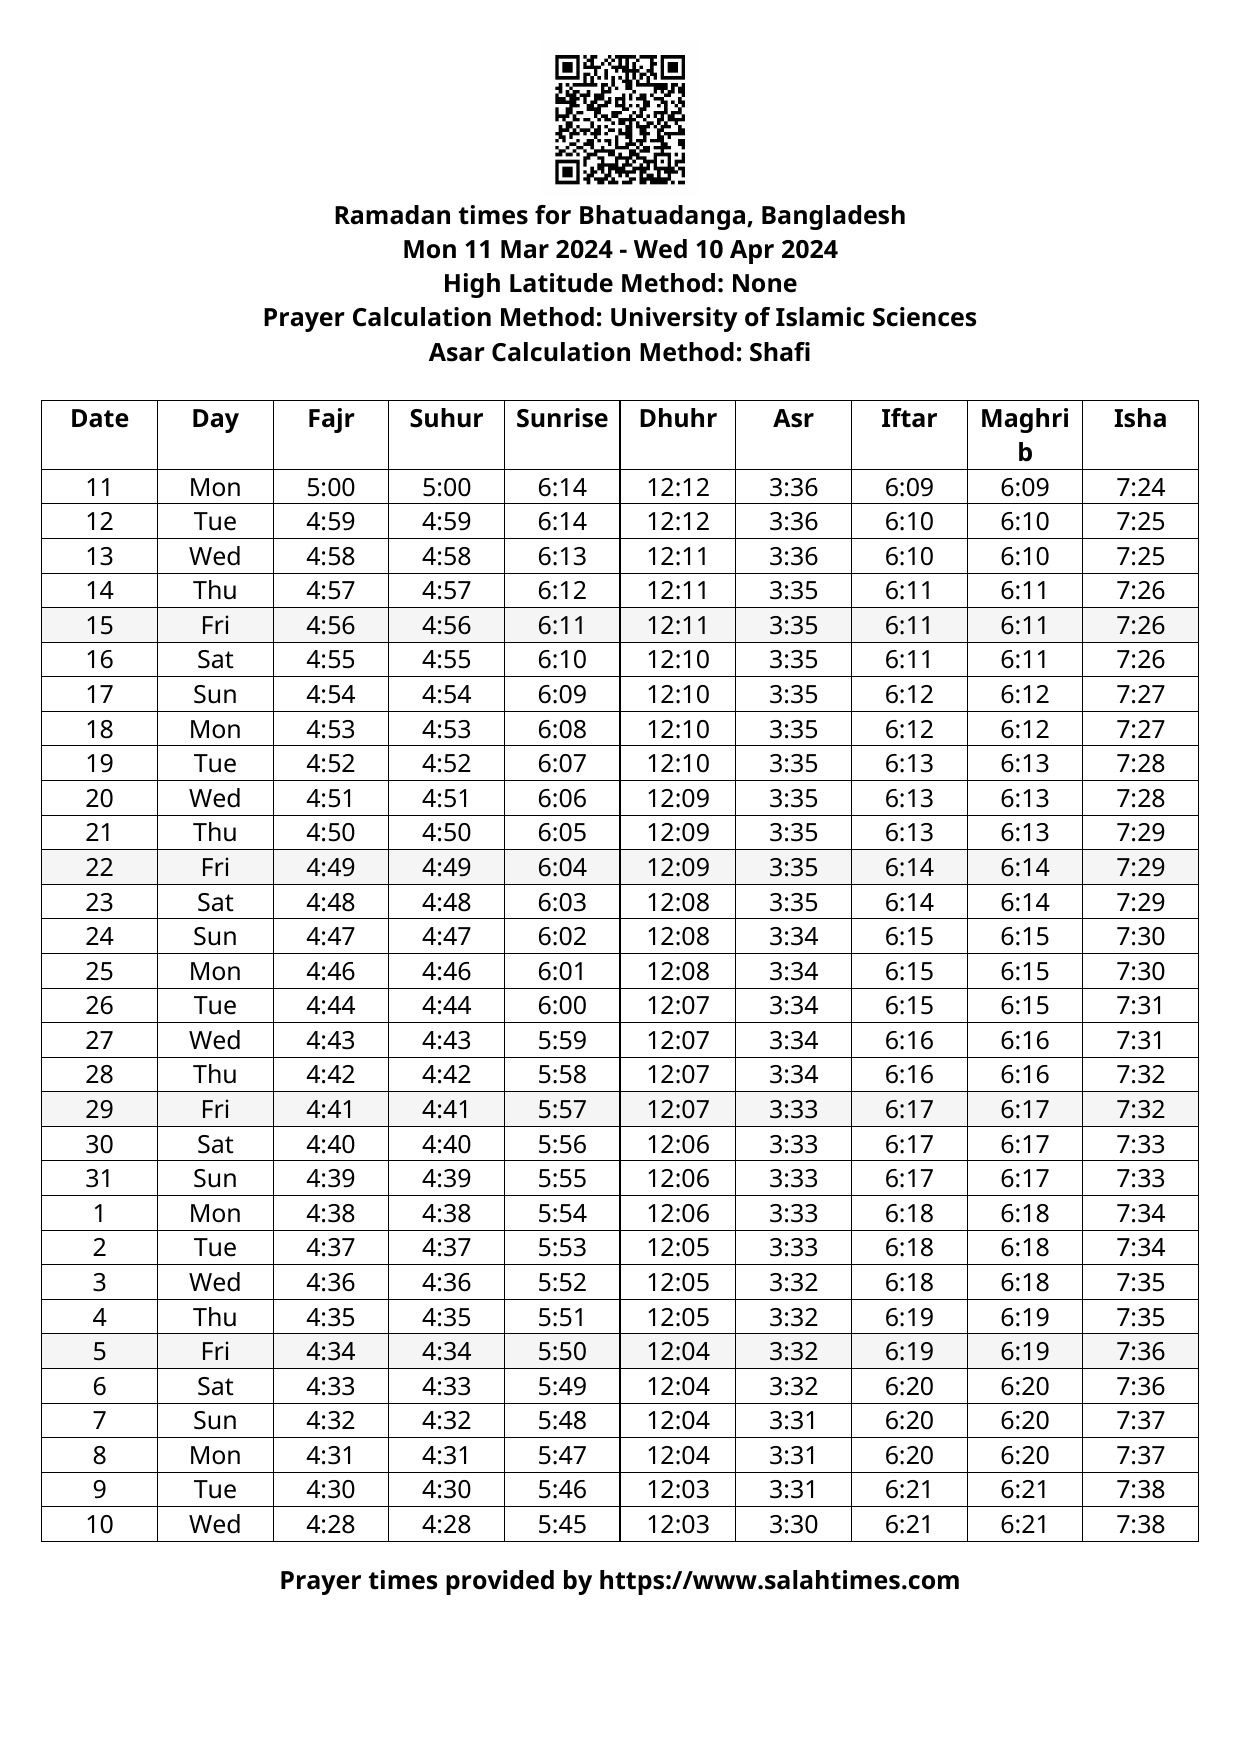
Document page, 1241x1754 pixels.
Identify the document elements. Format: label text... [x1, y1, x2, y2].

table_cell 6:10 [968, 539, 1082, 572]
table_cell 5:49 [505, 1369, 619, 1402]
table_cell Tue [158, 989, 273, 1022]
table_cell 6:20 [968, 1438, 1082, 1472]
table_cell 6:13 [968, 816, 1082, 849]
table_cell Mon [158, 1438, 273, 1472]
table_cell 7:25 [1083, 539, 1198, 572]
table_cell 12:05 [621, 1300, 735, 1333]
table_cell 6:15 [968, 954, 1082, 987]
table_cell 4:32 [274, 1404, 388, 1437]
table_cell 26 [42, 989, 157, 1022]
table_cell 9 [42, 1473, 157, 1506]
table_cell 6:14 [852, 850, 967, 884]
table_cell 6:20 [852, 1438, 967, 1472]
picture [542, 41, 699, 198]
table_cell 27 [42, 1023, 157, 1057]
table_cell Mon [158, 712, 273, 745]
table_cell 7:27 [1083, 677, 1198, 711]
text Asar Calculation Method: Shafi [42, 334, 1198, 368]
table_cell 4:44 [389, 989, 504, 1022]
table_cell 7:24 [1083, 470, 1198, 503]
table_cell 4:51 [274, 781, 388, 814]
table_cell 4:58 [274, 539, 388, 572]
table_cell 7:34 [1083, 1231, 1198, 1264]
table_cell 5:47 [505, 1438, 619, 1472]
table_cell 5:00 [389, 470, 504, 503]
table_cell 3:36 [736, 504, 851, 538]
table_cell 12:06 [621, 1161, 735, 1195]
table_cell 16 [42, 643, 157, 676]
table_cell 6:10 [852, 539, 967, 572]
table_cell 3:33 [736, 1196, 851, 1229]
table_cell 4:35 [389, 1300, 504, 1333]
table_cell Sat [158, 643, 273, 676]
table_cell 6:20 [852, 1369, 967, 1402]
table_cell 7:38 [1083, 1473, 1198, 1506]
table_cell 4:52 [389, 746, 504, 780]
table_cell 6:17 [852, 1127, 967, 1160]
table_cell 6:21 [852, 1473, 967, 1506]
table_cell 12:10 [621, 746, 735, 780]
table_cell 30 [42, 1127, 157, 1160]
table_cell 7:35 [1083, 1300, 1198, 1333]
table_cell 6:12 [968, 712, 1082, 745]
table_cell 25 [42, 954, 157, 987]
table_cell 6:09 [968, 470, 1082, 503]
table_cell 7:29 [1083, 816, 1198, 849]
table_cell 12:08 [621, 885, 735, 918]
table_cell 4:37 [274, 1231, 388, 1264]
table_cell 6:03 [505, 885, 619, 918]
table_cell 4:47 [389, 919, 504, 953]
table_cell 5:50 [505, 1334, 619, 1368]
table_cell 12:03 [621, 1507, 735, 1541]
table_cell 12:08 [621, 954, 735, 987]
table_cell 3:34 [736, 1023, 851, 1057]
table_cell 5:52 [505, 1265, 619, 1299]
table_header Isha [1083, 401, 1198, 469]
table_cell 6:11 [505, 608, 619, 642]
table_cell 24 [42, 919, 157, 953]
table_cell 7:33 [1083, 1127, 1198, 1160]
table_cell 4:34 [389, 1334, 504, 1368]
table_cell 6:04 [505, 850, 619, 884]
table_cell 6:18 [852, 1265, 967, 1299]
table_cell 6:19 [968, 1334, 1082, 1368]
table_cell 12:10 [621, 643, 735, 676]
table_cell 4:51 [389, 781, 504, 814]
table_cell 5:00 [274, 470, 388, 503]
table_cell Wed [158, 1265, 273, 1299]
table_cell 7:37 [1083, 1404, 1198, 1437]
table_cell 4:31 [389, 1438, 504, 1472]
table_cell 29 [42, 1092, 157, 1126]
table_cell 3:35 [736, 677, 851, 711]
table_cell 12:11 [621, 574, 735, 607]
table_cell 7:30 [1083, 919, 1198, 953]
table_header Dhuhr [621, 401, 735, 469]
table_cell 6 [42, 1369, 157, 1402]
table_cell 6:16 [968, 1023, 1082, 1057]
table_cell 7:27 [1083, 712, 1198, 745]
table_header Day [158, 401, 273, 469]
table_cell 7:29 [1083, 850, 1198, 884]
table_cell 19 [42, 746, 157, 780]
table_cell Sun [158, 677, 273, 711]
table_cell 4:48 [389, 885, 504, 918]
table_cell 4:30 [389, 1473, 504, 1506]
table_cell 6:13 [852, 816, 967, 849]
table_cell 12:08 [621, 919, 735, 953]
table_cell 4:53 [274, 712, 388, 745]
table_header Asr [736, 401, 851, 469]
table_cell 5:53 [505, 1231, 619, 1264]
table_cell 4:49 [274, 850, 388, 884]
table_cell 4:59 [389, 504, 504, 538]
table_cell 7:36 [1083, 1369, 1198, 1402]
table_cell 6:18 [852, 1196, 967, 1229]
table_cell 4:28 [389, 1507, 504, 1541]
table_cell 4:42 [274, 1058, 388, 1091]
table_cell Thu [158, 816, 273, 849]
table_cell 4:40 [389, 1127, 504, 1160]
table_cell 3:35 [736, 643, 851, 676]
table_cell 6:09 [852, 470, 967, 503]
table_cell 5:59 [505, 1023, 619, 1057]
table_cell 6:15 [852, 919, 967, 953]
table_cell 7:38 [1083, 1507, 1198, 1541]
table_cell Sun [158, 1161, 273, 1195]
table_cell 4:47 [274, 919, 388, 953]
table_cell 4:58 [389, 539, 504, 572]
table_cell 12:10 [621, 677, 735, 711]
table_cell 6:19 [852, 1334, 967, 1368]
table_cell 6:15 [852, 954, 967, 987]
table_cell 5 [42, 1334, 157, 1368]
table_cell 4:33 [389, 1369, 504, 1402]
table_cell 4:42 [389, 1058, 504, 1091]
table_cell Mon [158, 1196, 273, 1229]
table_cell 5:46 [505, 1473, 619, 1506]
table_cell 4:56 [274, 608, 388, 642]
table_cell 6:16 [852, 1023, 967, 1057]
table_cell Fri [158, 1334, 273, 1368]
table_cell 6:11 [852, 643, 967, 676]
table_cell 6:09 [505, 677, 619, 711]
table_cell 12:07 [621, 1092, 735, 1126]
table_cell 7:25 [1083, 504, 1198, 538]
text High Latitude Method: None [42, 266, 1198, 300]
table_cell 7:31 [1083, 989, 1198, 1022]
text Ramadan times for Bhatuadanga, Bangladesh [42, 198, 1198, 232]
table_cell 4:54 [274, 677, 388, 711]
table_cell 4:53 [389, 712, 504, 745]
table_cell 20 [42, 781, 157, 814]
table_cell 4:43 [389, 1023, 504, 1057]
table_cell 6:12 [505, 574, 619, 607]
table_cell 6:13 [852, 781, 967, 814]
table_cell 6:13 [968, 746, 1082, 780]
table_cell 4:57 [274, 574, 388, 607]
table_cell 3:33 [736, 1161, 851, 1195]
table_cell 6:13 [852, 746, 967, 780]
table_cell 6:11 [852, 574, 967, 607]
table_cell Wed [158, 539, 273, 572]
table_cell 3 [42, 1265, 157, 1299]
table_cell 4:55 [274, 643, 388, 676]
table_cell 7:26 [1083, 574, 1198, 607]
table_cell 12:04 [621, 1438, 735, 1472]
table_cell 4:56 [389, 608, 504, 642]
table_cell 3:31 [736, 1438, 851, 1472]
table_cell 6:08 [505, 712, 619, 745]
table_cell 3:35 [736, 608, 851, 642]
table_cell 3:35 [736, 850, 851, 884]
table_cell 7:28 [1083, 781, 1198, 814]
table_cell 4 [42, 1300, 157, 1333]
table_cell 12:04 [621, 1369, 735, 1402]
table_cell 3:31 [736, 1404, 851, 1437]
table_cell 4:49 [389, 850, 504, 884]
table_cell Tue [158, 1231, 273, 1264]
table_cell 3:32 [736, 1334, 851, 1368]
table_cell 6:17 [852, 1161, 967, 1195]
table_cell 6:13 [968, 781, 1082, 814]
table_cell 7:35 [1083, 1265, 1198, 1299]
table_cell Thu [158, 574, 273, 607]
table_cell 6:07 [505, 746, 619, 780]
table_cell 3:34 [736, 989, 851, 1022]
table_cell 6:11 [968, 608, 1082, 642]
table_cell 6:14 [852, 885, 967, 918]
table_cell 4:40 [274, 1127, 388, 1160]
table_cell 6:18 [968, 1196, 1082, 1229]
table_cell 4:34 [274, 1334, 388, 1368]
table_cell 4:28 [274, 1507, 388, 1541]
table_cell 6:00 [505, 989, 619, 1022]
table_cell 4:39 [389, 1161, 504, 1195]
table_cell 3:35 [736, 574, 851, 607]
table_cell 6:15 [968, 919, 1082, 953]
table_cell 3:36 [736, 539, 851, 572]
table_cell 7:36 [1083, 1334, 1198, 1368]
table_cell 21 [42, 816, 157, 849]
table_cell 6:20 [968, 1404, 1082, 1437]
table_cell 6:02 [505, 919, 619, 953]
table_cell 12:04 [621, 1334, 735, 1368]
table_cell 6:21 [968, 1507, 1082, 1541]
table_cell 12:07 [621, 1058, 735, 1091]
table_cell 13 [42, 539, 157, 572]
table_cell 7:28 [1083, 746, 1198, 780]
table_cell 7:26 [1083, 643, 1198, 676]
table_cell 4:35 [274, 1300, 388, 1333]
table_cell Sun [158, 919, 273, 953]
table_cell 4:50 [274, 816, 388, 849]
table_cell 3:33 [736, 1127, 851, 1160]
table_header Iftar [852, 401, 967, 469]
table_header Sunrise [505, 401, 619, 469]
table_cell 6:10 [505, 643, 619, 676]
table_cell 5:48 [505, 1404, 619, 1437]
table_cell 4:46 [389, 954, 504, 987]
table_cell Sat [158, 1127, 273, 1160]
table_cell 6:18 [968, 1231, 1082, 1264]
table_cell 31 [42, 1161, 157, 1195]
table_cell 6:10 [968, 504, 1082, 538]
table_cell Wed [158, 1507, 273, 1541]
table_cell 7:32 [1083, 1092, 1198, 1126]
table_header Fajr [274, 401, 388, 469]
table_cell 11 [42, 470, 157, 503]
table_cell 4:54 [389, 677, 504, 711]
table_cell Wed [158, 781, 273, 814]
table_cell 10 [42, 1507, 157, 1541]
table_header Date [42, 401, 157, 469]
table_cell 3:36 [736, 470, 851, 503]
table_cell 12:03 [621, 1473, 735, 1506]
table_cell 4:37 [389, 1231, 504, 1264]
table_cell 6:13 [505, 539, 619, 572]
table_cell 3:32 [736, 1300, 851, 1333]
table_cell 3:30 [736, 1507, 851, 1541]
table_cell 3:31 [736, 1473, 851, 1506]
table_cell Tue [158, 504, 273, 538]
table_cell 7:26 [1083, 608, 1198, 642]
table_cell 6:18 [968, 1265, 1082, 1299]
table_cell 6:17 [968, 1127, 1082, 1160]
table_cell 6:21 [852, 1507, 967, 1541]
table_cell 6:17 [852, 1092, 967, 1126]
table_cell 3:35 [736, 746, 851, 780]
table_cell 6:14 [505, 470, 619, 503]
table_cell 5:45 [505, 1507, 619, 1541]
table_cell 3:34 [736, 1058, 851, 1091]
table_cell 5:54 [505, 1196, 619, 1229]
table_cell 3:34 [736, 954, 851, 987]
table_cell Tue [158, 1473, 273, 1506]
table_cell Tue [158, 746, 273, 780]
table_header Maghrib [968, 401, 1082, 469]
table_cell 18 [42, 712, 157, 745]
table_cell 3:32 [736, 1265, 851, 1299]
table_cell 12:12 [621, 470, 735, 503]
table_cell Sat [158, 885, 273, 918]
table_cell 4:44 [274, 989, 388, 1022]
table_cell 4:36 [274, 1265, 388, 1299]
table_cell 4:43 [274, 1023, 388, 1057]
table_cell 6:06 [505, 781, 619, 814]
table_cell 6:19 [968, 1300, 1082, 1333]
table_cell 12:09 [621, 850, 735, 884]
table_cell Wed [158, 1023, 273, 1057]
table_cell 7:33 [1083, 1161, 1198, 1195]
table_cell 7:30 [1083, 954, 1198, 987]
table_cell 12:11 [621, 608, 735, 642]
table_cell 6:20 [852, 1404, 967, 1437]
table_cell 23 [42, 885, 157, 918]
table_cell 3:35 [736, 885, 851, 918]
table_cell 6:11 [852, 608, 967, 642]
table_cell 6:05 [505, 816, 619, 849]
table_cell 28 [42, 1058, 157, 1091]
table_cell 4:59 [274, 504, 388, 538]
table_cell 6:12 [968, 677, 1082, 711]
table_cell 22 [42, 850, 157, 884]
table_cell 12:07 [621, 1023, 735, 1057]
table_cell 6:17 [968, 1092, 1082, 1126]
table_cell 5:56 [505, 1127, 619, 1160]
table_cell 6:11 [968, 574, 1082, 607]
table_cell 3:35 [736, 712, 851, 745]
table_cell Sat [158, 1369, 273, 1402]
table_cell 5:51 [505, 1300, 619, 1333]
table_cell 2 [42, 1231, 157, 1264]
table_cell 12:06 [621, 1196, 735, 1229]
table_cell 6:10 [852, 504, 967, 538]
text Mon 11 Mar 2024 - Wed 10 Apr 2024 [42, 232, 1198, 266]
table_cell 6:11 [968, 643, 1082, 676]
table_cell Fri [158, 850, 273, 884]
table_cell 4:30 [274, 1473, 388, 1506]
table_cell Fri [158, 608, 273, 642]
table_cell 7:31 [1083, 1023, 1198, 1057]
table_cell 3:33 [736, 1231, 851, 1264]
table_cell 6:17 [968, 1161, 1082, 1195]
table_cell Sun [158, 1404, 273, 1437]
table_cell 4:31 [274, 1438, 388, 1472]
table_cell 12:09 [621, 781, 735, 814]
table_cell 12:09 [621, 816, 735, 849]
table_cell 6:12 [852, 712, 967, 745]
table_cell 12:07 [621, 989, 735, 1022]
table_cell Thu [158, 1300, 273, 1333]
table_cell 7:37 [1083, 1438, 1198, 1472]
table_cell 7:29 [1083, 885, 1198, 918]
table_cell 15 [42, 608, 157, 642]
table_cell 4:36 [389, 1265, 504, 1299]
table_cell 12:06 [621, 1127, 735, 1160]
text Prayer Calculation Method: University of Islamic Sciences [42, 300, 1198, 334]
table_cell 12:04 [621, 1404, 735, 1437]
table_cell 4:57 [389, 574, 504, 607]
table_cell 6:12 [852, 677, 967, 711]
table_cell 3:35 [736, 781, 851, 814]
table_cell 6:18 [852, 1231, 967, 1264]
table_cell 4:32 [389, 1404, 504, 1437]
table_cell 3:34 [736, 919, 851, 953]
table_cell 4:41 [389, 1092, 504, 1126]
table_cell 4:38 [274, 1196, 388, 1229]
table_cell 12:12 [621, 504, 735, 538]
table_cell 12:05 [621, 1231, 735, 1264]
table_cell 3:35 [736, 816, 851, 849]
table_cell Thu [158, 1058, 273, 1091]
table_cell 4:46 [274, 954, 388, 987]
table_cell 12:05 [621, 1265, 735, 1299]
table_cell 5:57 [505, 1092, 619, 1126]
table_cell 6:15 [852, 989, 967, 1022]
table_cell 7 [42, 1404, 157, 1437]
table_cell 6:15 [968, 989, 1082, 1022]
table_cell Mon [158, 470, 273, 503]
table_cell 4:48 [274, 885, 388, 918]
table_cell 6:19 [852, 1300, 967, 1333]
table_cell 6:16 [852, 1058, 967, 1091]
table_cell 4:38 [389, 1196, 504, 1229]
table_cell 7:32 [1083, 1058, 1198, 1091]
table_cell 3:33 [736, 1092, 851, 1126]
table_cell 8 [42, 1438, 157, 1472]
table_cell Fri [158, 1092, 273, 1126]
table_cell 4:41 [274, 1092, 388, 1126]
text Prayer times provided by https://www.salahtimes.com [42, 1563, 1198, 1597]
table_cell 4:33 [274, 1369, 388, 1402]
table_cell 6:01 [505, 954, 619, 987]
table_cell 4:50 [389, 816, 504, 849]
table_cell 17 [42, 677, 157, 711]
table_cell 1 [42, 1196, 157, 1229]
table_cell 6:14 [968, 885, 1082, 918]
table_cell 6:16 [968, 1058, 1082, 1091]
table_cell 6:14 [968, 850, 1082, 884]
table_cell 6:21 [968, 1473, 1082, 1506]
table_cell 14 [42, 574, 157, 607]
table_cell Mon [158, 954, 273, 987]
table_cell 12 [42, 504, 157, 538]
table_cell 5:55 [505, 1161, 619, 1195]
table_cell 5:58 [505, 1058, 619, 1091]
table_cell 12:10 [621, 712, 735, 745]
table_cell 3:32 [736, 1369, 851, 1402]
table_cell 4:55 [389, 643, 504, 676]
table_cell 7:34 [1083, 1196, 1198, 1229]
table_cell 6:14 [505, 504, 619, 538]
table_cell 4:52 [274, 746, 388, 780]
table_cell 12:11 [621, 539, 735, 572]
table_header Suhur [389, 401, 504, 469]
table_cell 6:20 [968, 1369, 1082, 1402]
table_cell 4:39 [274, 1161, 388, 1195]
